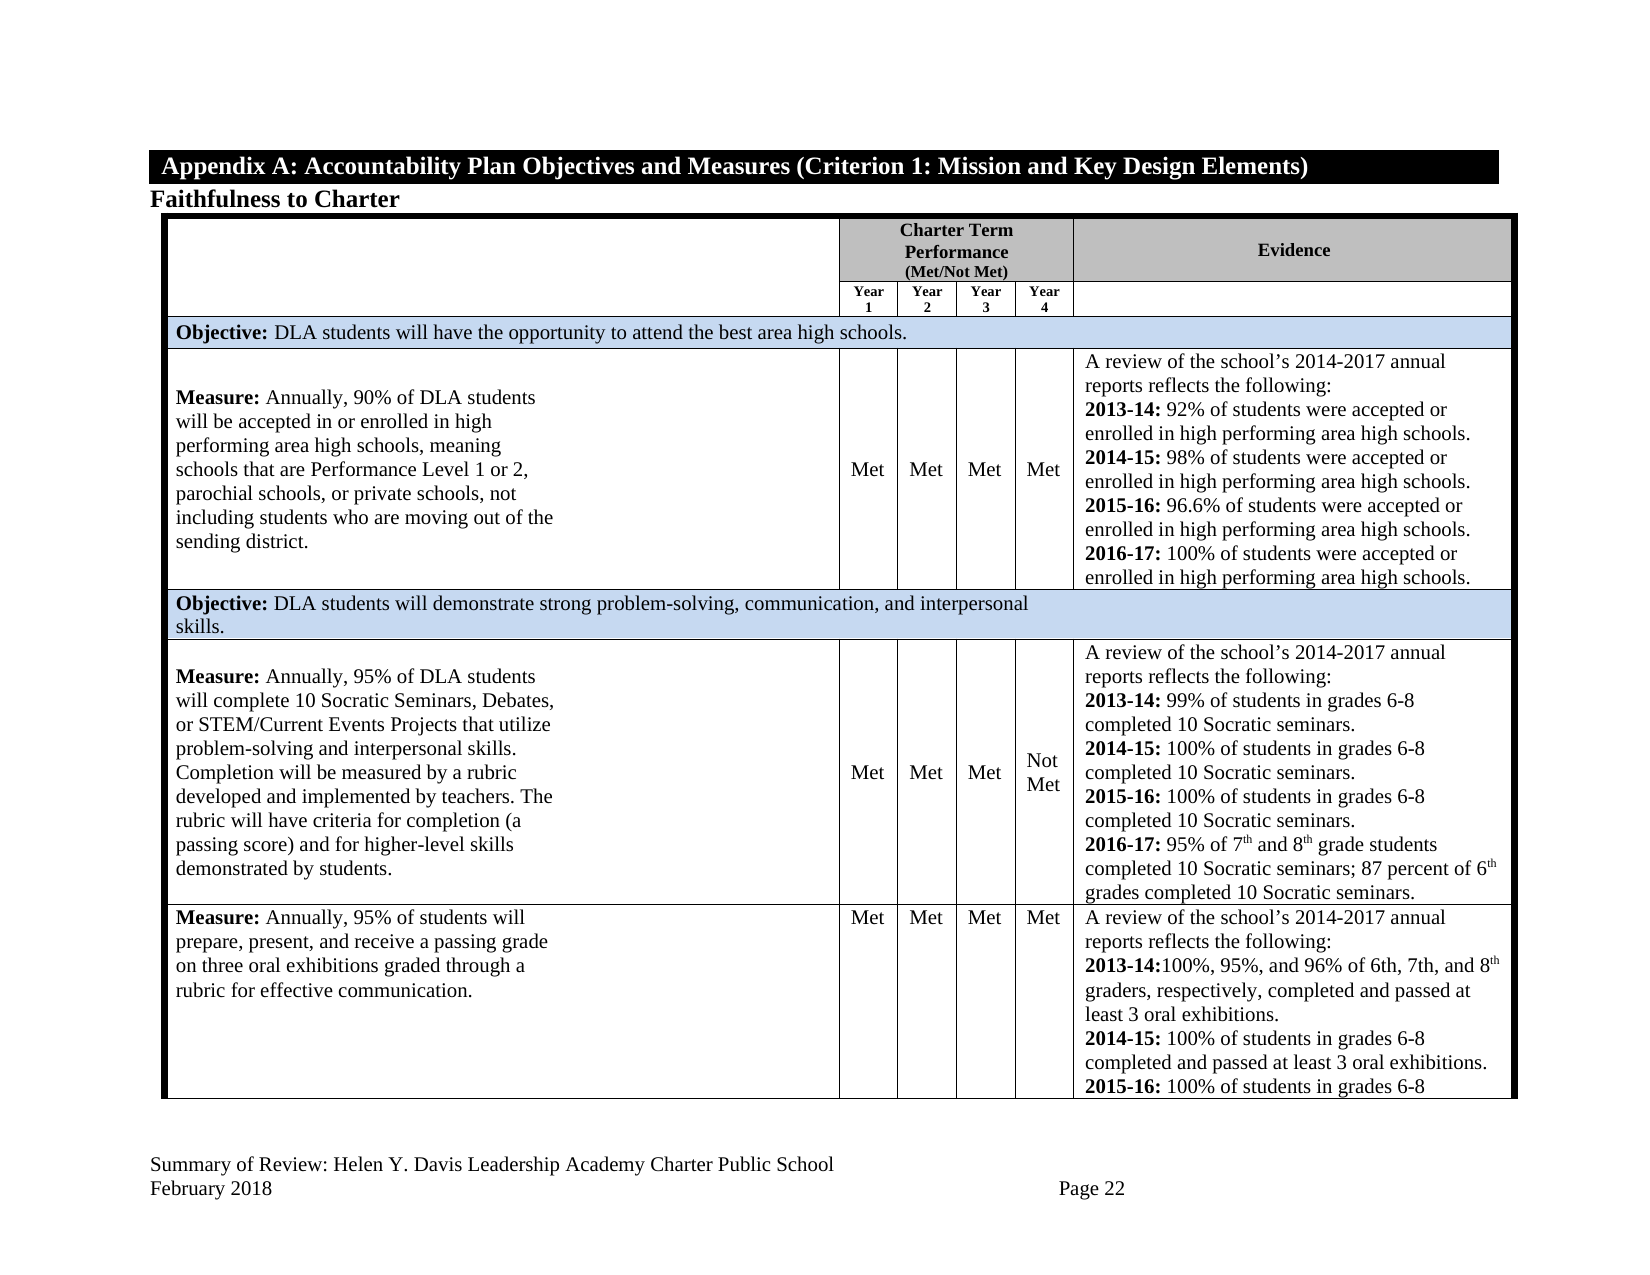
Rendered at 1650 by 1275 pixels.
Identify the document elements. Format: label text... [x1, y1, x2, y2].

table_header [168, 219, 839, 316]
table_cell A review of the school’s 2014-2017 annual reports reflects the following: 2013-14: 92% of students were accepted or enrolled in high performing area high schools. 2014-15: 98% of students were accepted or enrolled in high performing area high schools. 2015-16: 96.6% of students were accepted or enrolled in high performing area high schools. 2016-17: 100% of students were accepted or enrolled in high performing area high schools. [1074, 349, 1511, 589]
table_cell Met [898, 640, 956, 904]
table_cell Measure: Annually, 90% of DLA students will be accepted in or enrolled in high performing area high schools, meaning schools that are Performance Level 1 or 2, parochial schools, or private schools, not including students who are moving out of the sending district. [168, 349, 839, 589]
table_cell [1074, 282, 1511, 316]
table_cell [1074, 905, 1511, 1098]
table_header Evidence [1074, 219, 1511, 281]
table_cell Measure: Annually, 95% of DLA students will complete 10 Socratic Seminars, Debates, or STEM/Current Events Projects that utilize problem-solving and interpersonal skills. Completion will be measured by a rubric developed and implemented by teachers. The rubric will have criteria for completion (a passing score) and for higher-level skills demonstrated by students. [168, 640, 839, 904]
table_cell Met [840, 640, 897, 904]
table_cell Not Met [1016, 640, 1073, 904]
table_cell Met [1016, 905, 1073, 1098]
table_header Charter Term Performance (Met/Not Met) [840, 219, 1073, 281]
table_cell A review of the school’s 2014-2017 annual reports reflects the following: 2013-14: 99% of students in grades 6-8 completed 10 Socratic seminars. 2014-15: 100% of students in grades 6-8 completed 10 Socratic seminars. 2015-16: 100% of students in grades 6-8 completed 10 Socratic seminars. 2016-17: 95% of 7th and 8th grade students completed 10 Socratic seminars; 87 percent of 6th grades completed 10 Socratic seminars. [1074, 640, 1511, 904]
table_cell Year 2 [898, 282, 956, 316]
table_cell Year 1 [840, 282, 897, 316]
table_cell Met [898, 905, 956, 1098]
table_cell Met [957, 349, 1015, 589]
table_cell Objective: DLA students will demonstrate strong problem-solving, communication, and interpersonal skills. [168, 590, 1511, 638]
table_cell Year 3 [957, 282, 1015, 316]
table_cell Met [898, 349, 956, 589]
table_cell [168, 905, 839, 1098]
table_cell Year 4 [1016, 282, 1073, 316]
table_cell Met [957, 905, 1015, 1098]
table_cell Met [957, 640, 1015, 904]
table_cell Objective: DLA students will have the opportunity to attend the best area high schools. [168, 317, 1511, 348]
table_cell Met [840, 349, 897, 589]
text Faithfulness to Charter [150, 184, 1500, 213]
table_cell Met [840, 905, 897, 1098]
table_cell Met [1016, 349, 1073, 589]
table_header Appendix A: Accountability Plan Objectives and Measures (Criterion 1: Mission and Key Design Elements) [151, 151, 1498, 183]
